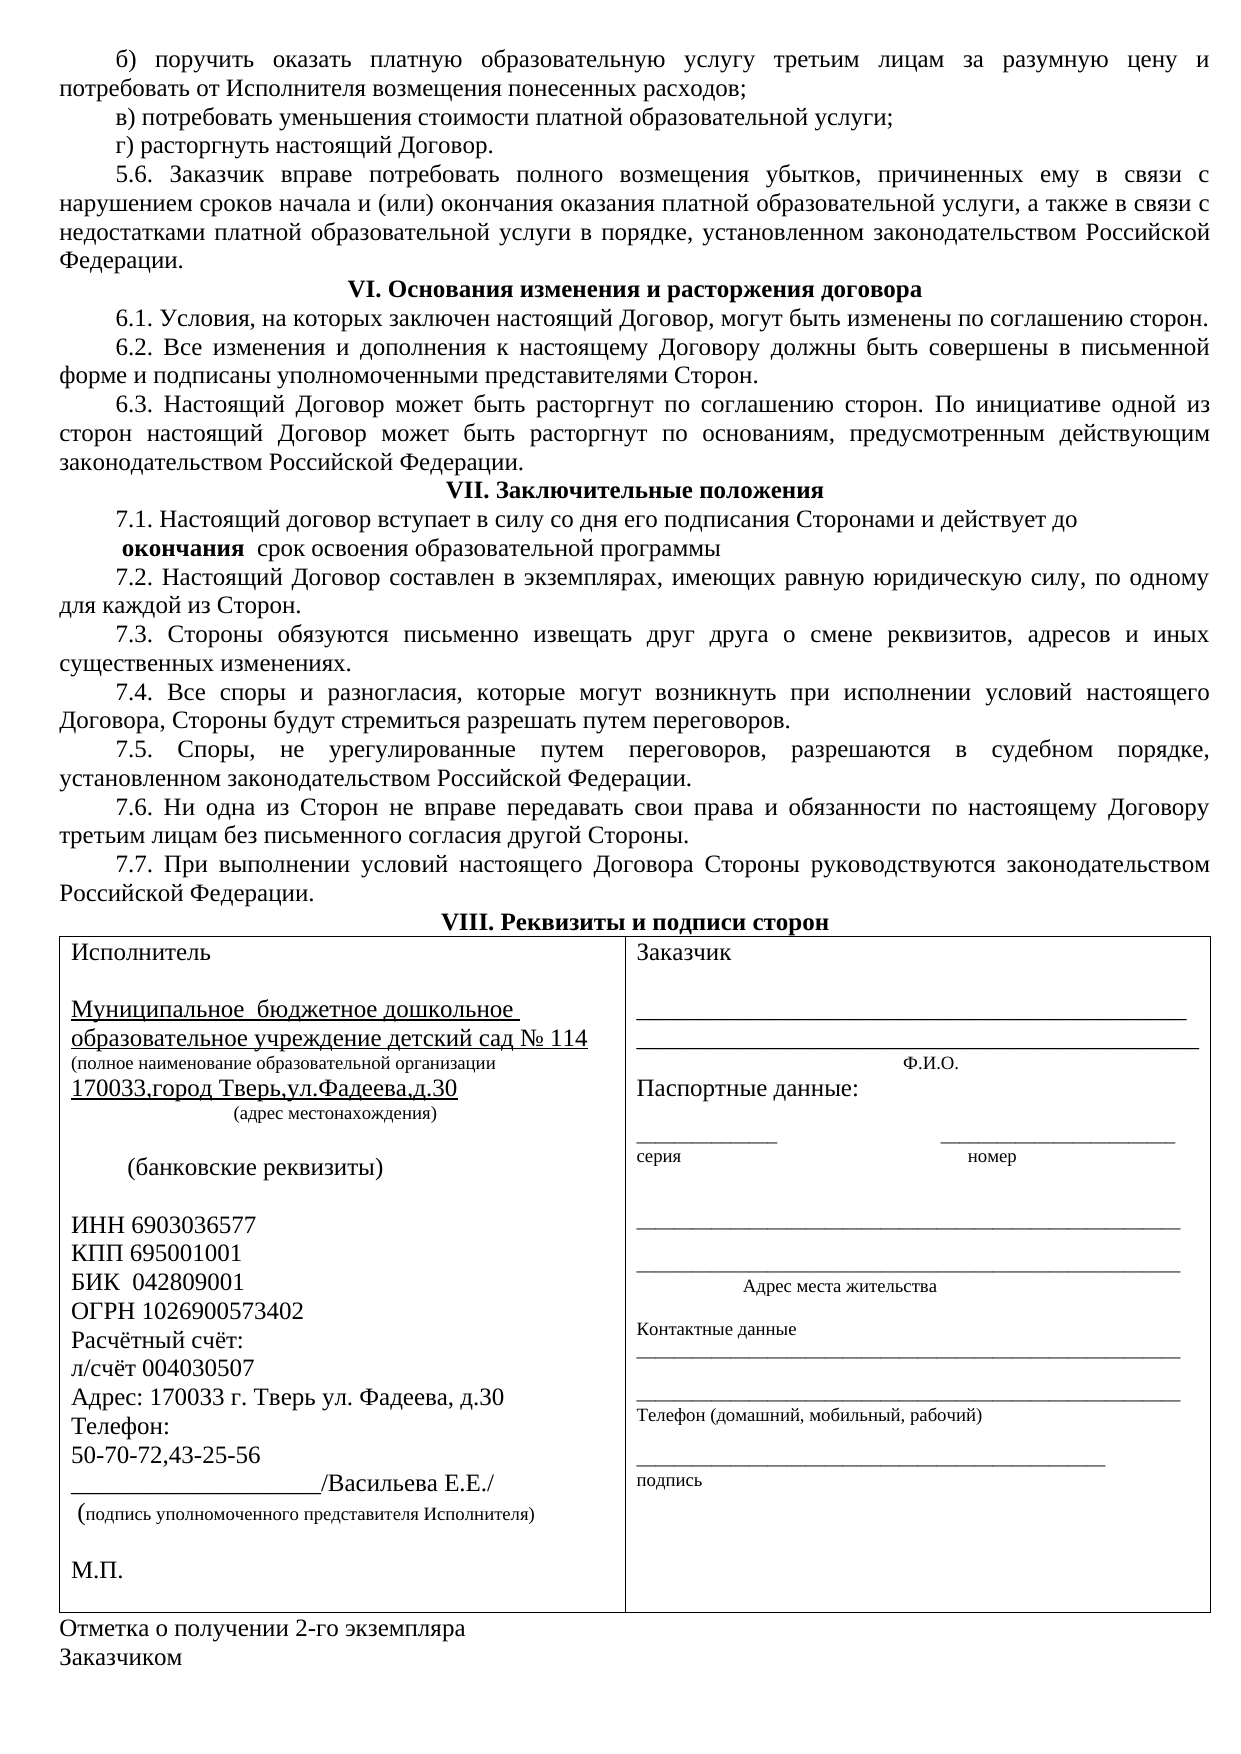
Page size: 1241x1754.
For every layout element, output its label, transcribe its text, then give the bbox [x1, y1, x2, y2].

text 7.1. Настоящий договор вступает в силу со дня его подписания Сторонами и действует до [59, 504, 1211, 533]
text 7.7. При выполнении условий настоящего Договора Стороны руководствуются законодательством Российской Федерации. [59, 849, 1211, 907]
text 5.6. Заказчик вправе потребовать полного возмещения убытков, причиненных ему в связи с нарушением сроков начала и (или) окончания оказания платной образовательной услуги, а также в связи с недостатками платной образовательной услуги в порядке, установленном законодательством Российской Федерации. [59, 159, 1211, 274]
text VI. Основания изменения и расторжения договора [59, 274, 1211, 303]
text Заказчиком [59, 1642, 1211, 1671]
text 6.3. Настоящий Договор может быть расторгнут по соглашению сторон. По инициативе одной из сторон настоящий Договор может быть расторгнут по основаниям, предусмотренным действующим законодательством Российской Федерации. [59, 389, 1211, 476]
text б) поручить оказать платную образовательную услугу третьим лицам за разумную цену и потребовать от Исполнителя возмещения понесенных расходов; [59, 44, 1211, 102]
text Отметка о получении 2-го экземпляра [59, 1613, 1211, 1642]
text 7.5. Споры, не урегулированные путем переговоров, разрешаются в судебном порядке, установленном законодательством Российской Федерации. [59, 734, 1211, 792]
text 7.2. Настоящий Договор составлен в экземплярах, имеющих равную юридическую силу, по одному для каждой из Сторон. [59, 562, 1211, 619]
table_header Исполнитель Муниципальное бюджетное дошкольное образовательное учреждение детский сад № 114 (полное наименование образовательной организации 170033,город Тверь,ул.Фадеева,д.30 (адрес местонахождения) (банковские реквизиты) ИНН 6903036577 КПП 695001001 БИК 042809001 ОГРН 1026900573402 Расчётный счёт: л/счёт 004030507 Адрес: 170033 г. Тверь ул. Фадеева, д.30 Телефон: 50-70-72,43-25-56 ____________________/Васильева Е.Е./ (подпись уполномоченного представителя Исполнителя) М.П. [60, 937, 625, 1612]
text 6.2. Все изменения и дополнения к настоящему Договору должны быть совершены в письменной форме и подписаны уполномоченными представителями Сторон. [59, 332, 1211, 389]
text VIII. Реквизиты и подписи сторон [59, 907, 1211, 936]
text в) потребовать уменьшения стоимости платной образовательной услуги; [59, 102, 1211, 131]
text VII. Заключительные положения [59, 476, 1211, 504]
table_header Заказчик ____________________________________________ _____________________________________________ Ф.И.О. Паспортные данные: _______________ _________________________ серия номер __________________________________________________________ __________________________________________________________ Адрес места жительства Контактные данные __________________________________________________________ __________________________________________________________ Телефон (домашний, мобильный, рабочий) __________________________________________________ подпись [626, 937, 1210, 1612]
text 7.3. Стороны обязуются письменно извещать друг друга о смене реквизитов, адресов и иных существенных изменениях. [59, 619, 1211, 677]
text окончания срок освоения образовательной программы [59, 533, 1211, 562]
text 6.1. Условия, на которых заключен настоящий Договор, могут быть изменены по соглашению сторон. [59, 303, 1211, 332]
text г) расторгнуть настоящий Договор. [59, 131, 1211, 159]
text 7.4. Все споры и разногласия, которые могут возникнуть при исполнении условий настоящего Договора, Стороны будут стремиться разрешать путем переговоров. [59, 677, 1211, 734]
text 7.6. Ни одна из Сторон не вправе передавать свои права и обязанности по настоящему Договору третьим лицам без письменного согласия другой Стороны. [59, 792, 1211, 849]
